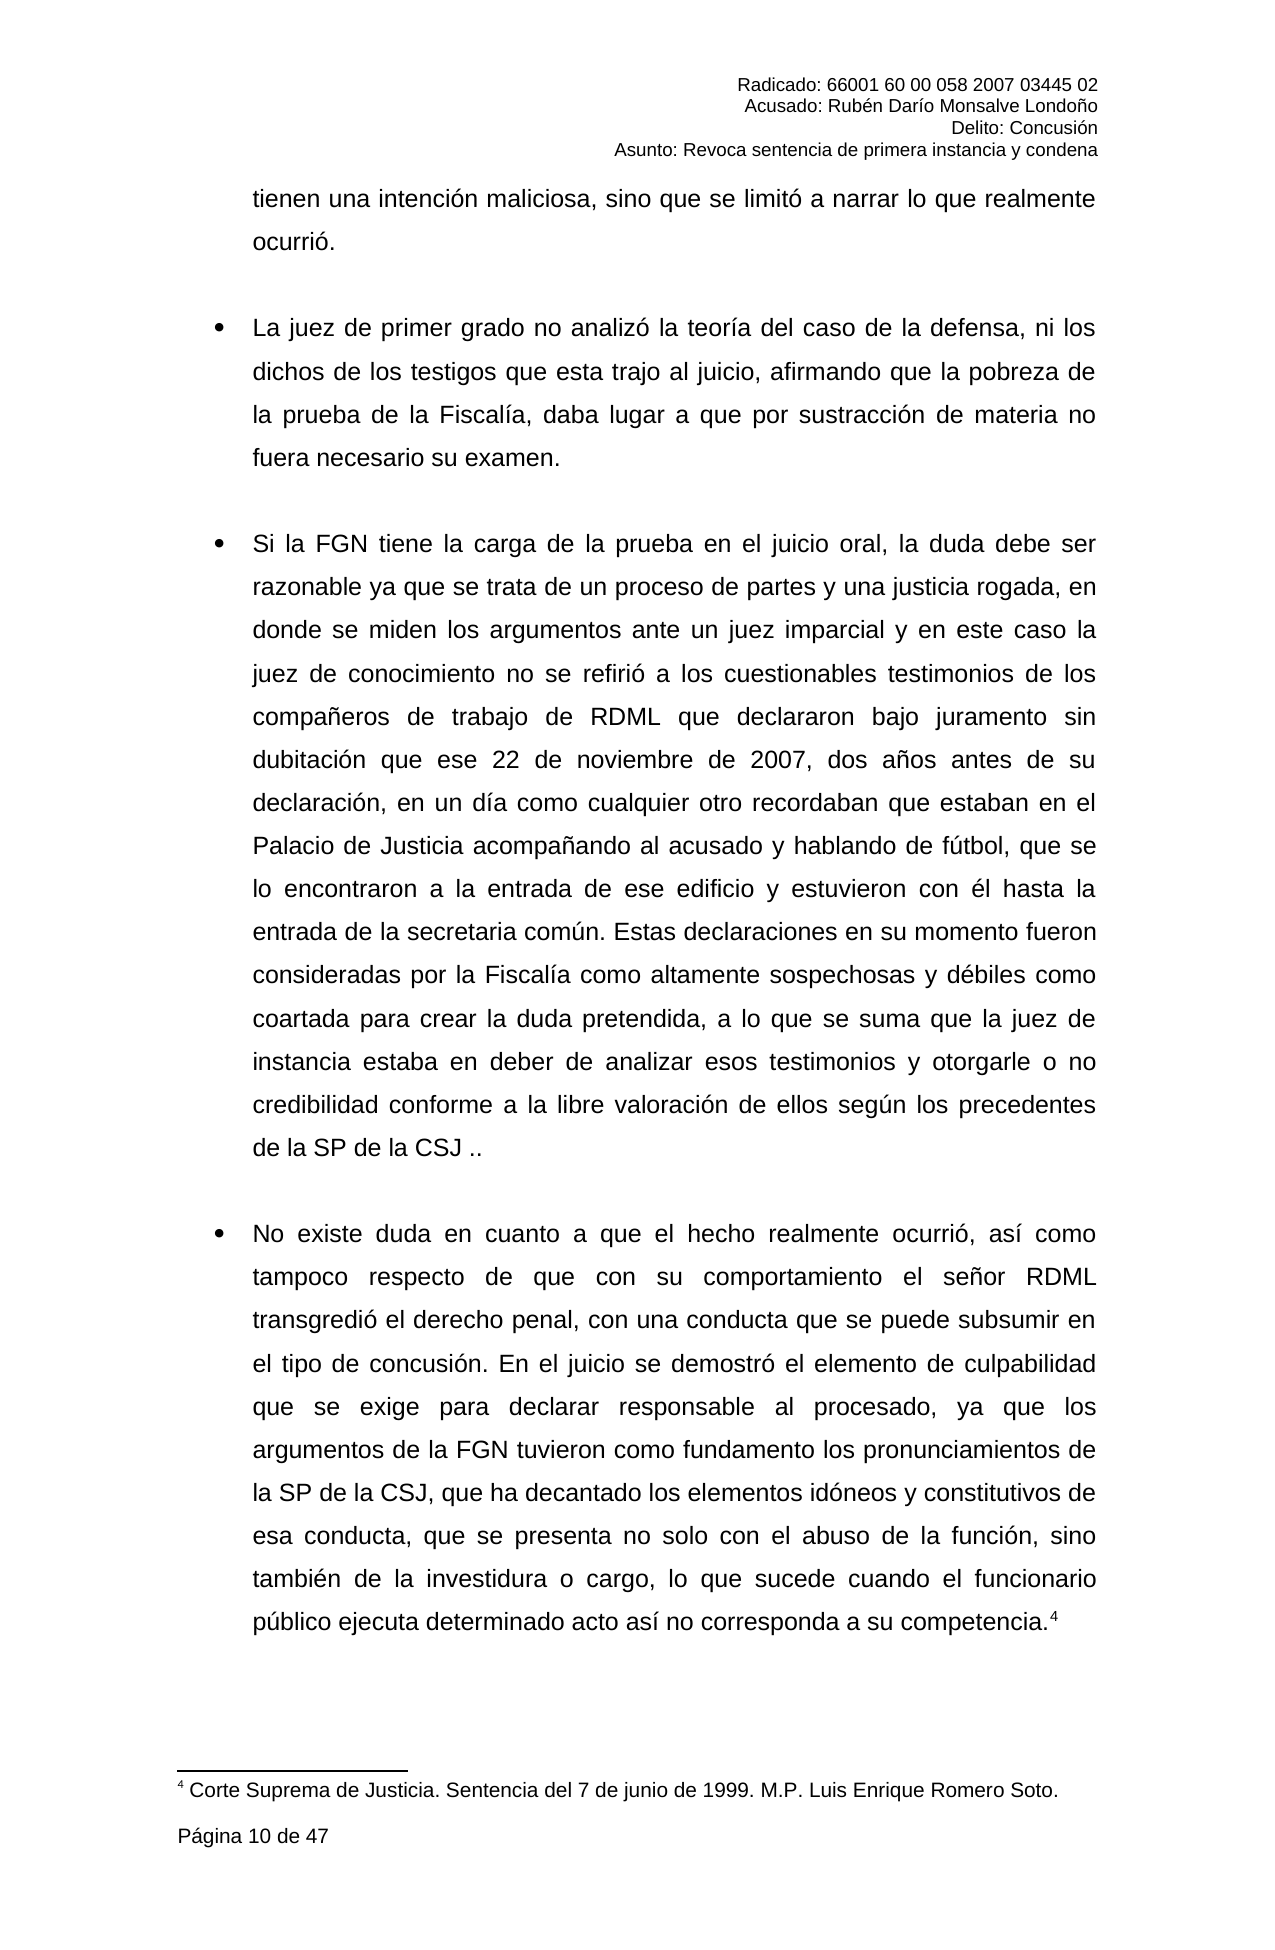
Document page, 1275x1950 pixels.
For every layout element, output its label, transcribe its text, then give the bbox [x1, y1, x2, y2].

list La juez de primer grado no analizó la teoría del caso de la defensa, ni los dichos de los testigos que esta trajo al juicio, afirmando que la pobreza de la prueba de la Fiscalía, daba lugar a que por sustracción de materia no fuera necesario su examen. [215, 313, 1098, 472]
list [215, 184, 1098, 256]
list No existe duda en cuanto a que el hecho realmente ocurrió, así como tampoco respecto de que con su comportamiento el señor RDML transgredió el derecho penal, con una conducta que se puede subsumir en el tipo de concusión. En el juicio se demostró el elemento de culpabilidad que se exige para declarar responsable al procesado, ya que los argumentos de la FGN tuvieron como fundamento los pronunciamientos de la SP de la CSJ, que ha decantado los elementos idóneos y constitutivos de esa conducta, que se presenta no solo con el abuso de la función, sino también de la investidura o cargo, lo que sucede cuando el funcionario público ejecuta determinado acto así no corresponda a su competencia. [215, 1219, 1098, 1636]
list Si la FGN tiene la carga de la prueba en el juicio oral, la duda debe ser razonable ya que se trata de un proceso de partes y una justicia rogada, en donde se miden los argumentos ante un juez imparcial y en este caso la juez de conocimiento no se refirió a los cuestionables testimonios de los compañeros de trabajo de RDML que declararon bajo juramento sin dubitación que ese 22 de noviembre de 2007, dos años antes de su declaración, en un día como cualquier otro recordaban que estaban en el Palacio de Justicia acompañando al acusado y hablando de fútbol, que se lo encontraron a la entrada de ese edificio y estuvieron con él hasta la entrada de la secretaria común. Estas declaraciones en su momento fueron consideradas por la Fiscalía como altamente sospechosas y débiles como coartada para crear la duda pretendida, a lo que se suma que la juez de instancia estaba en deber de analizar esos testimonios y otorgarle o no credibilidad conforme a la libre valoración de ellos según los precedentes de la SP de la CSJ .. [215, 529, 1098, 1162]
